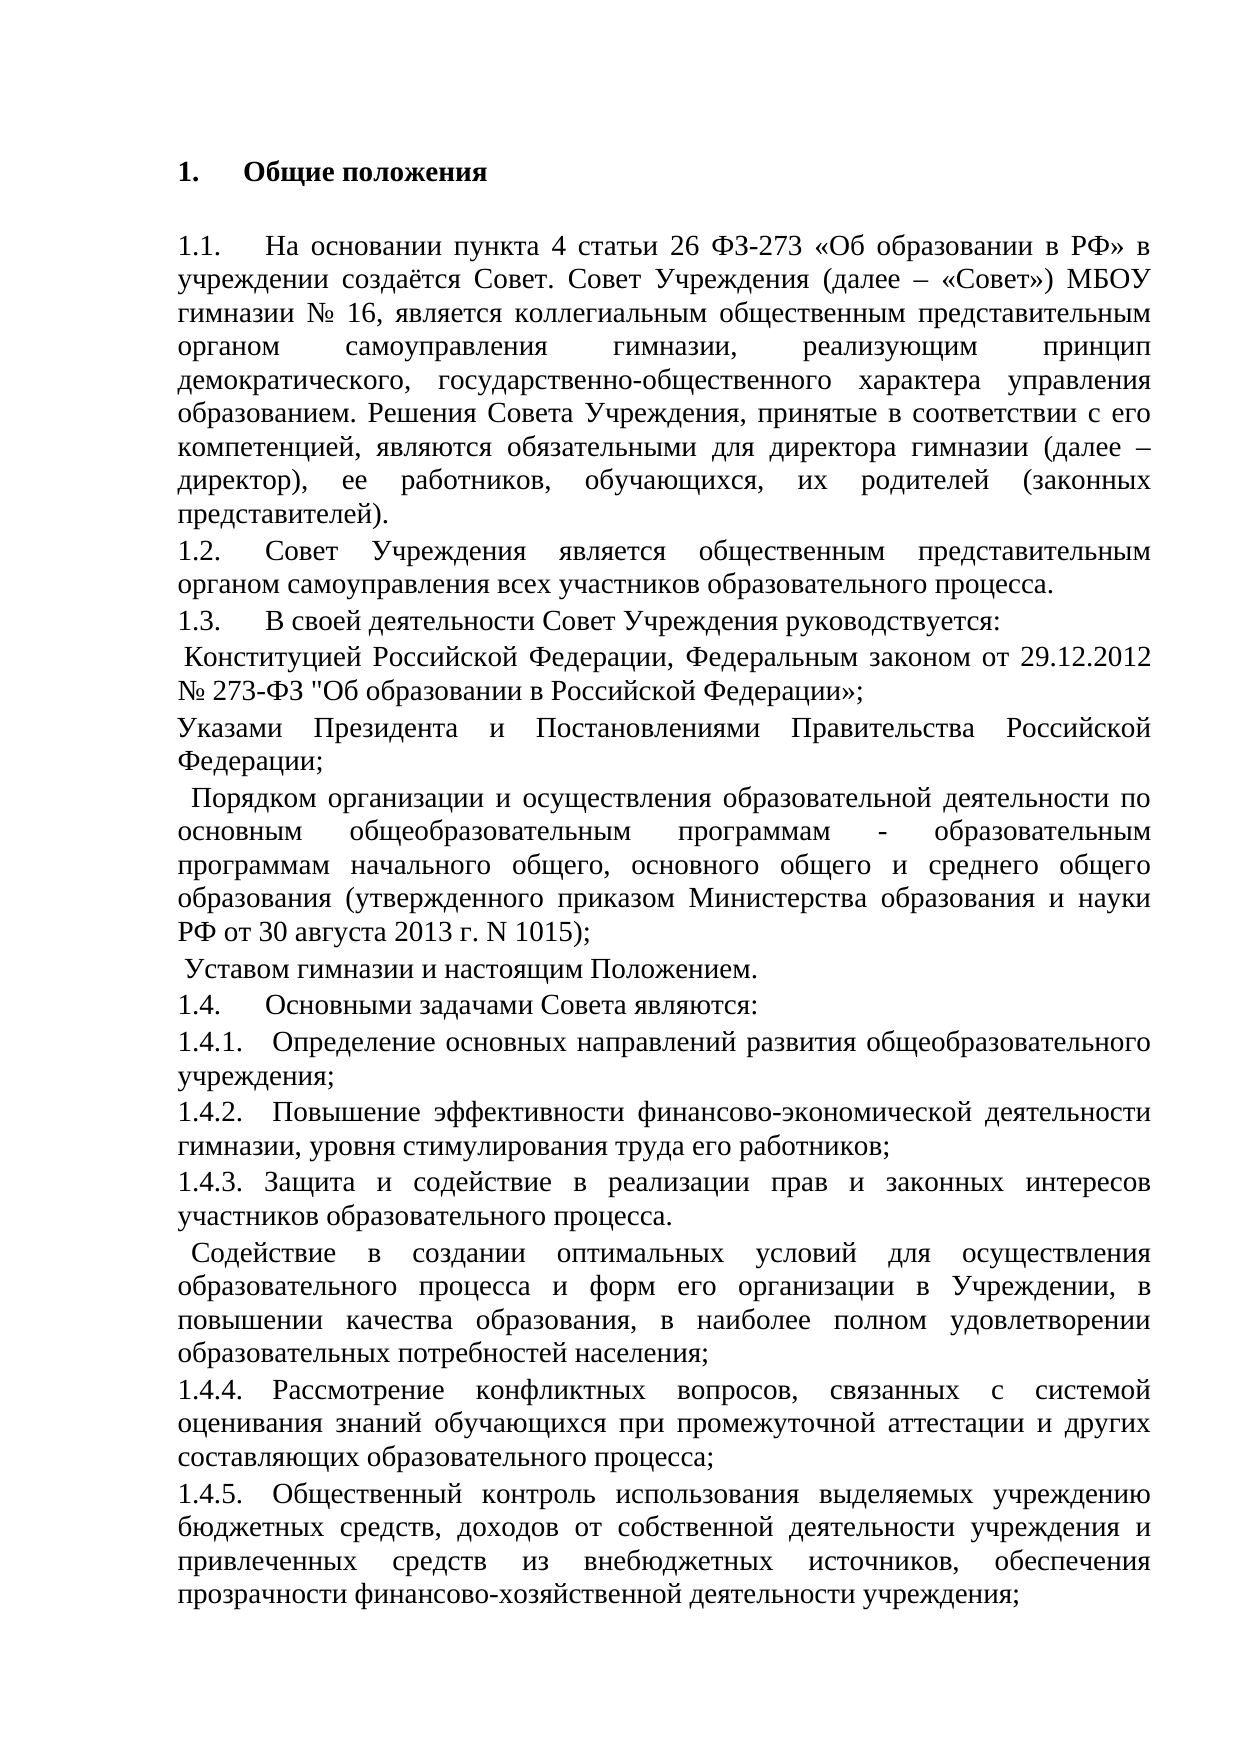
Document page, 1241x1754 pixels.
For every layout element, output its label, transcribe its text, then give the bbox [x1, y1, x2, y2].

text 1.3. В своей деятельности Совет Учреждения руководствуется: [177, 603, 1152, 636]
text 1.4.2. Повышение эффективности финансово-экономической деятельности гимназии, уровня стимулирования труда его работников; [177, 1094, 1152, 1161]
text 1.4. Основными задачами Совета являются: [177, 987, 1152, 1021]
text 1.4.5. Общественный контроль использования выделяемых учреждению бюджетных средств, доходов от собственной деятельности учреждения и привлеченных средств из внебюджетных источников, обеспечения прозрачности финансово-хозяйственной деятельности учреждения; [177, 1476, 1152, 1610]
text 1.4.3. Защита и содействие в реализации прав и законных интересов участников образовательного процесса. [177, 1164, 1152, 1232]
text Уставом гимназии и настоящим Положением. [140, 951, 1152, 984]
text 1. Общие положения [177, 154, 1152, 188]
text Указами Президента и Постановлениями Правительства Российской Федерации; [140, 710, 1152, 777]
text Содействие в создании оптимальных условий для осуществления образовательного процесса и форм его организации в Учреждении, в повышении качества образования, в наиболее полном удовлетворении образовательных потребностей населения; [140, 1235, 1152, 1369]
text 1.2. Совет Учреждения является общественным представительным органом самоуправления всех участников образовательного процесса. [177, 533, 1152, 600]
text 1.4.1. Определение основных направлений развития общеобразовательного учреждения; [177, 1024, 1152, 1091]
text 1.4.4. Рассмотрение конфликтных вопросов, связанных с системой оценивания знаний обучающихся при промежуточной аттестации и других составляющих образовательного процесса; [177, 1372, 1152, 1473]
text 1.1. На основании пункта 4 статьи 26 ФЗ-273 «Об образовании в РФ» в учреждении создаётся Совет. Совет Учреждения (далее – «Совет») МБОУ гимназии № 16, является коллегиальным общественным представительным органом самоуправления гимназии, реализующим принцип демократического, государственно-общественного характера управления образованием. Решения Совета Учреждения, принятые в соответствии с его компетенцией, являются обязательными для директора гимназии (далее – директор), ее работников, обучающихся, их родителей (законных представителей). [177, 228, 1152, 529]
text Конституцией Российской Федерации, Федеральным законом от 29.12.2012 № 273-ФЗ "Об образовании в Российской Федерации»; [140, 639, 1152, 707]
text Порядком организации и осуществления образовательной деятельности по основным общеобразовательным программам - образовательным программам начального общего, основного общего и среднего общего образования (утвержденного приказом Министерства образования и науки РФ от 30 августа 2013 г. N 1015); [140, 780, 1152, 948]
